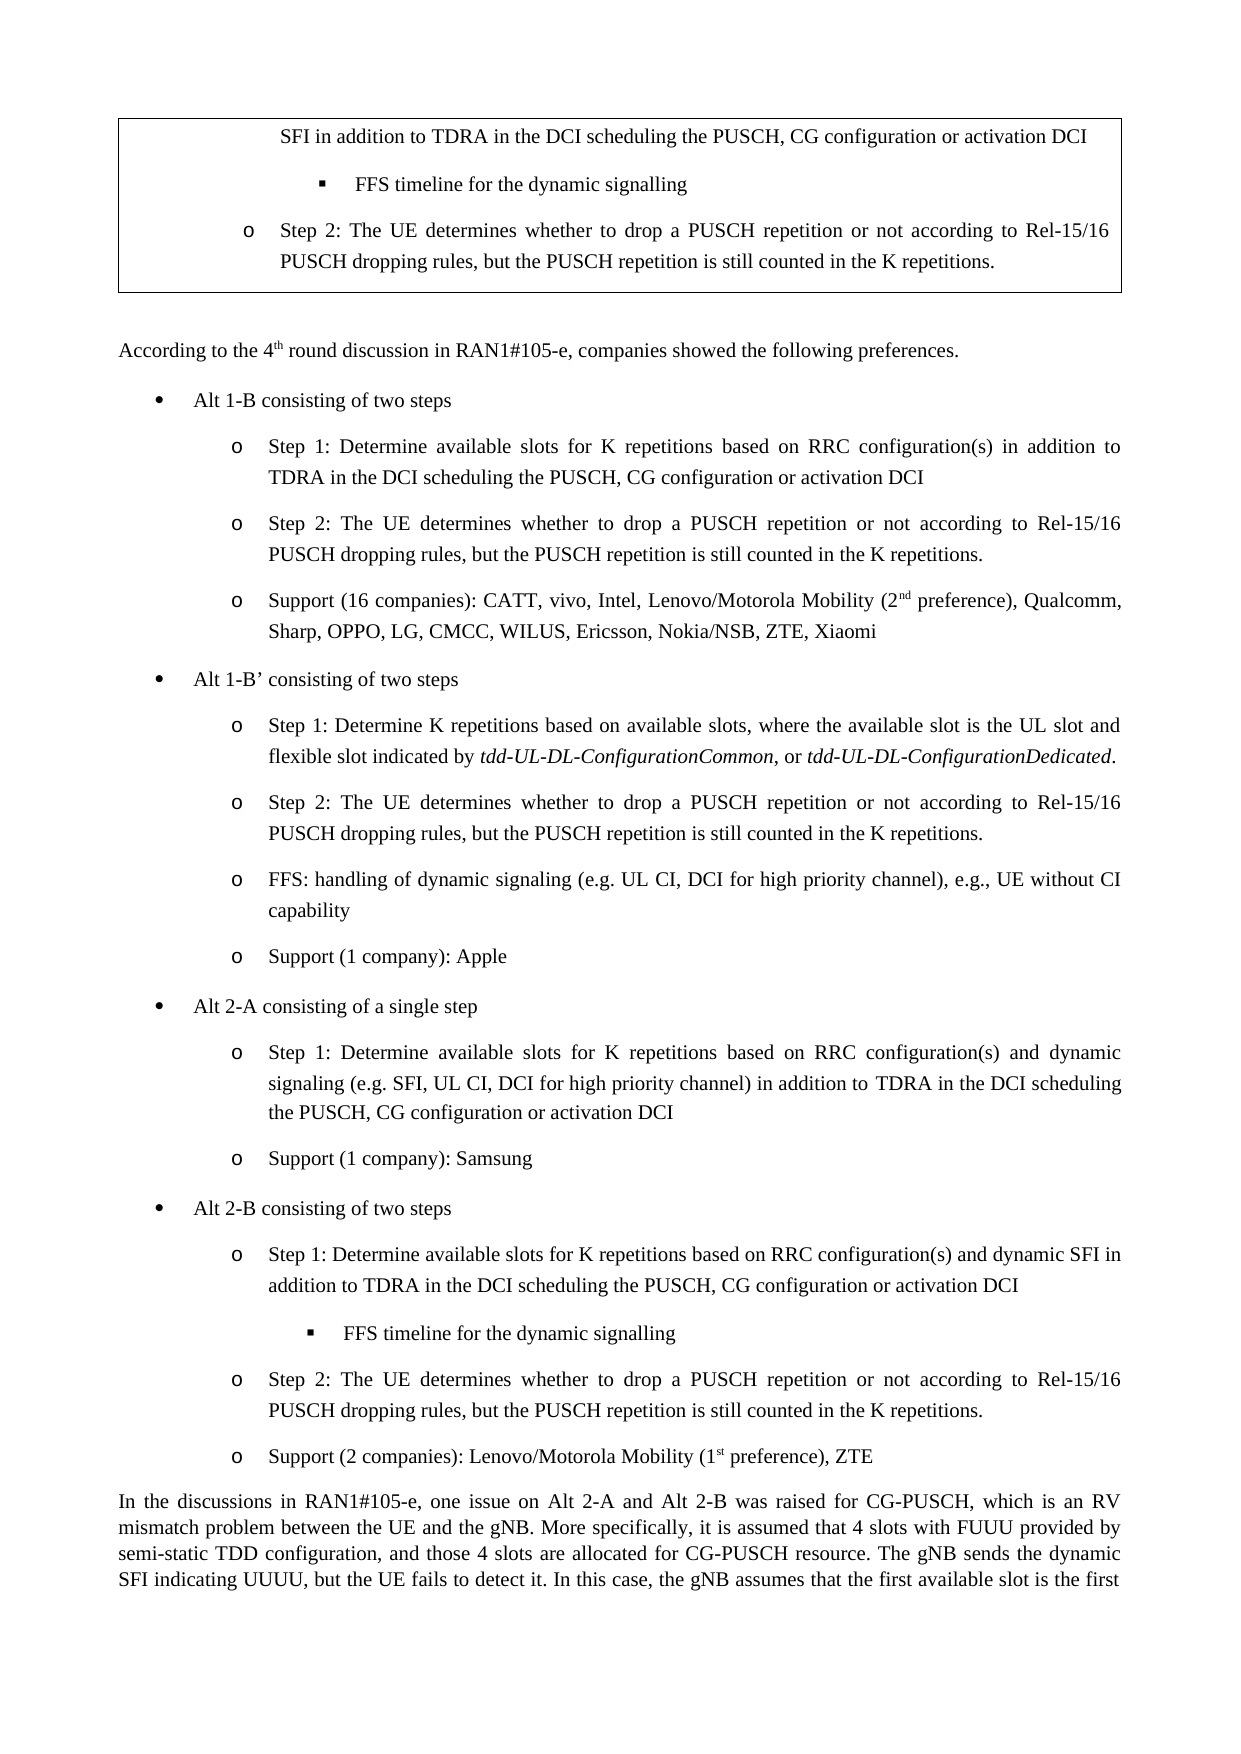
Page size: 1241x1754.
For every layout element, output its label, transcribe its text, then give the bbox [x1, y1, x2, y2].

list Support (1 company): Apple [231, 941, 1122, 970]
list Support (2 companies): Lenovo/Motorola Mobility (1st preference), ZTE [231, 1441, 1122, 1470]
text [118, 1489, 1122, 1591]
list Support (1 company): Samsung [231, 1143, 1122, 1172]
list Step 1: Determine available slots for K repetitions based on RRC configuration(s) and dynamic SFI in addition to TDRA in the DCI scheduling the PUSCH, CG configuration or activation DCI [231, 1239, 1122, 1297]
list Alt 1-B consisting of two steps [156, 382, 1122, 412]
list Support (16 companies): CATT, vivo, Intel, Lenovo/Motorola Mobility (2nd preference), Qualcomm, Sharp, OPPO, LG, CMCC, WILUS, Ericsson, Nokia/NSB, ZTE, Xiaomi [231, 584, 1122, 643]
list Step 1: Determine available slots for K repetitions based on RRC configuration(s) and dynamic signaling (e.g. SFI, UL CI, DCI for high priority channel) in addition to TDRA in the DCI scheduling the PUSCH, CG configuration or activation DCI [231, 1037, 1122, 1124]
list Alt 2-A consisting of a single step [156, 989, 1122, 1018]
list Step 1: Determine K repetitions based on available slots, where the available slot is the UL slot and flexible slot indicated by tdd-UL-DL-ConfigurationCommon, or tdd-UL-DL-ConfigurationDedicated. [231, 709, 1122, 768]
list Alt 1-B’ consisting of two steps [156, 662, 1122, 691]
list FFS: handling of dynamic signaling (e.g. UL CI, DCI for high priority channel), e.g., UE without CI capability [231, 864, 1122, 922]
list FFS timeline for the dynamic signalling [306, 1316, 1122, 1345]
list Alt 2-B consisting of two steps [156, 1191, 1122, 1220]
text According to the 4th round discussion in RAN1#105-e, companies showed the following preferences. [118, 338, 1122, 362]
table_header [119, 119, 1121, 292]
list Step 1: Determine available slots for K repetitions based on RRC configuration(s) in addition to TDRA in the DCI scheduling the PUSCH, CG configuration or activation DCI [231, 430, 1122, 489]
